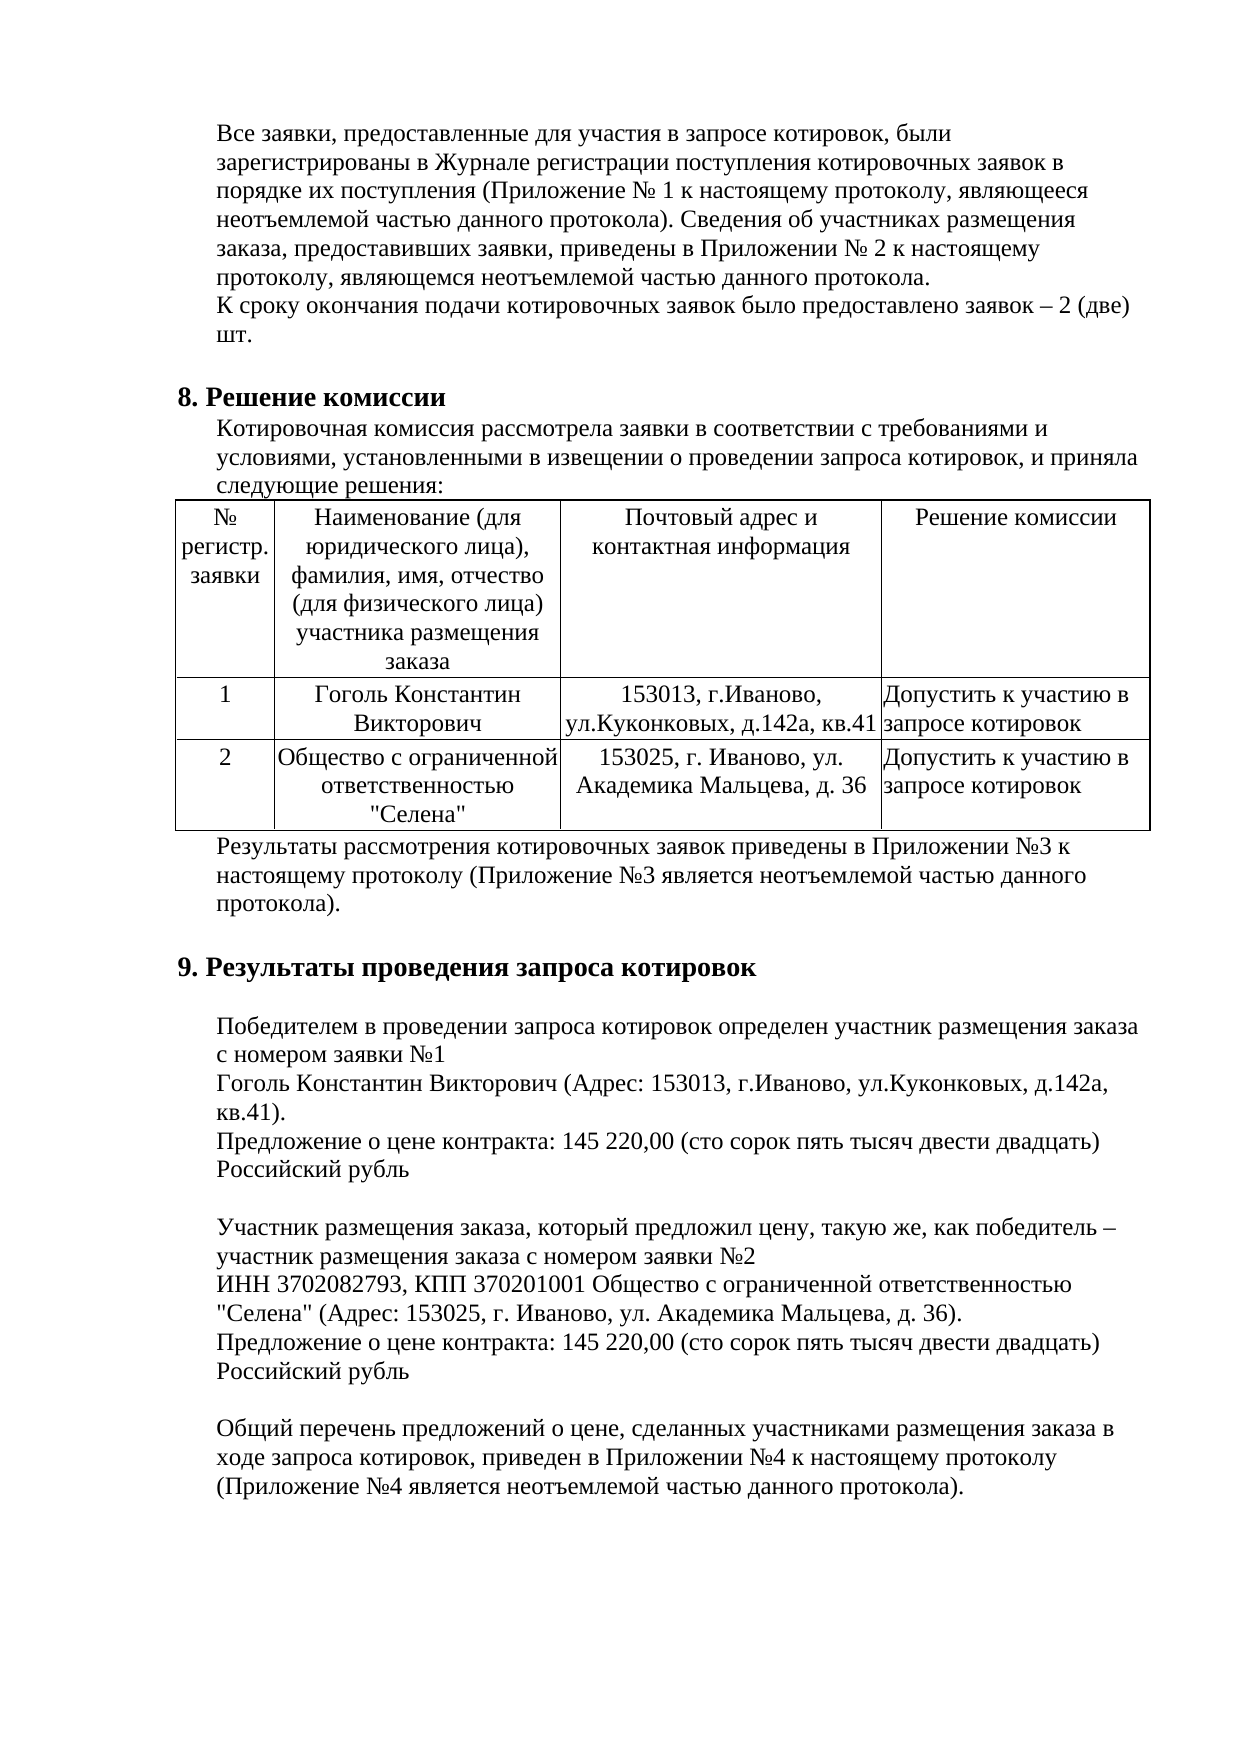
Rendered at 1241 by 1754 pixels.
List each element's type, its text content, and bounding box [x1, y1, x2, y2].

table_cell 153025, г. Иваново, ул. Академика Мальцева, д. 36 [561, 740, 881, 829]
table_header № регистр. заявки [176, 501, 274, 676]
table_cell 153013, г.Иваново, ул.Куконковых, д.142а, кв.41 [561, 678, 881, 738]
text Результаты рассмотрения котировочных заявок приведены в Приложении №3 к настоящему протоколу (Приложение №3 является неотъемлемой частью данного протокола). [216, 831, 1152, 917]
text Все заявки, предоставленные для участия в запросе котировок, были зарегистрированы в Журнале регистрации поступления котировочных заявок в порядке их поступления (Приложение № 1 к настоящему протоколу, являющееся неотъемлемой частью данного протокола). Сведения об участниках размещения заказа, предоставивших заявки, приведены в Приложении № 2 к настоящему протоколу, являющемся неотъемлемой частью данного протокола. [216, 118, 1152, 291]
table_cell Гоголь Константин Викторович [275, 678, 560, 738]
text Котировочная комиссия рассмотрела заявки в соответствии с требованиями и условиями, установленными в извещении о проведении запроса котировок, и приняла следующие решения: [216, 413, 1152, 499]
text 9. Результаты проведения запроса котировок [177, 950, 1152, 982]
table_cell 1 [176, 678, 274, 738]
table_header Решение комиссии [882, 501, 1149, 676]
table_header Почтовый адрес и контактная информация [561, 501, 881, 676]
table_cell Допустить к участию в запросе котировок [882, 678, 1149, 738]
text Победителем в проведении запроса котировок определен участник размещения заказа с номером заявки №1 Гоголь Константин Викторович (Адрес: 153013, г.Иваново, ул.Куконковых, д.142а, кв.41). Предложение о цене контракта: 145 220,00 (сто сорок пять тысяч двести двадцать) Российский рубль Участник размещения заказа, который предложил цену, такую же, как победитель – участник размещения заказа с номером заявки №2 ИНН 3702082793, КПП 370201001 Общество с ограниченной ответственностью "Селена" (Адрес: 153025, г. Иваново, ул. Академика Мальцева, д. 36). Предложение о цене контракта: 145 220,00 (сто сорок пять тысяч двести двадцать) Российский рубль Общий перечень предложений о цене, сделанных участниками размещения заказа в ходе запроса котировок, приведен в Приложении №4 к настоящему протоколу (Приложение №4 является неотъемлемой частью данного протокола). [216, 982, 1152, 1499]
table_cell 2 [176, 740, 274, 829]
table_cell Допустить к участию в запросе котировок [882, 740, 1149, 829]
table_cell Общество с ограниченной ответственностью "Селена" [275, 740, 560, 829]
text К сроку окончания подачи котировочных заявок было предоставлено заявок – 2 (две) шт. [216, 291, 1152, 348]
text 8. Решение комиссии [177, 381, 1152, 413]
table_header Наименование (для юридического лица), фамилия, имя, отчество (для физического лица) участника размещения заказа [275, 501, 560, 676]
